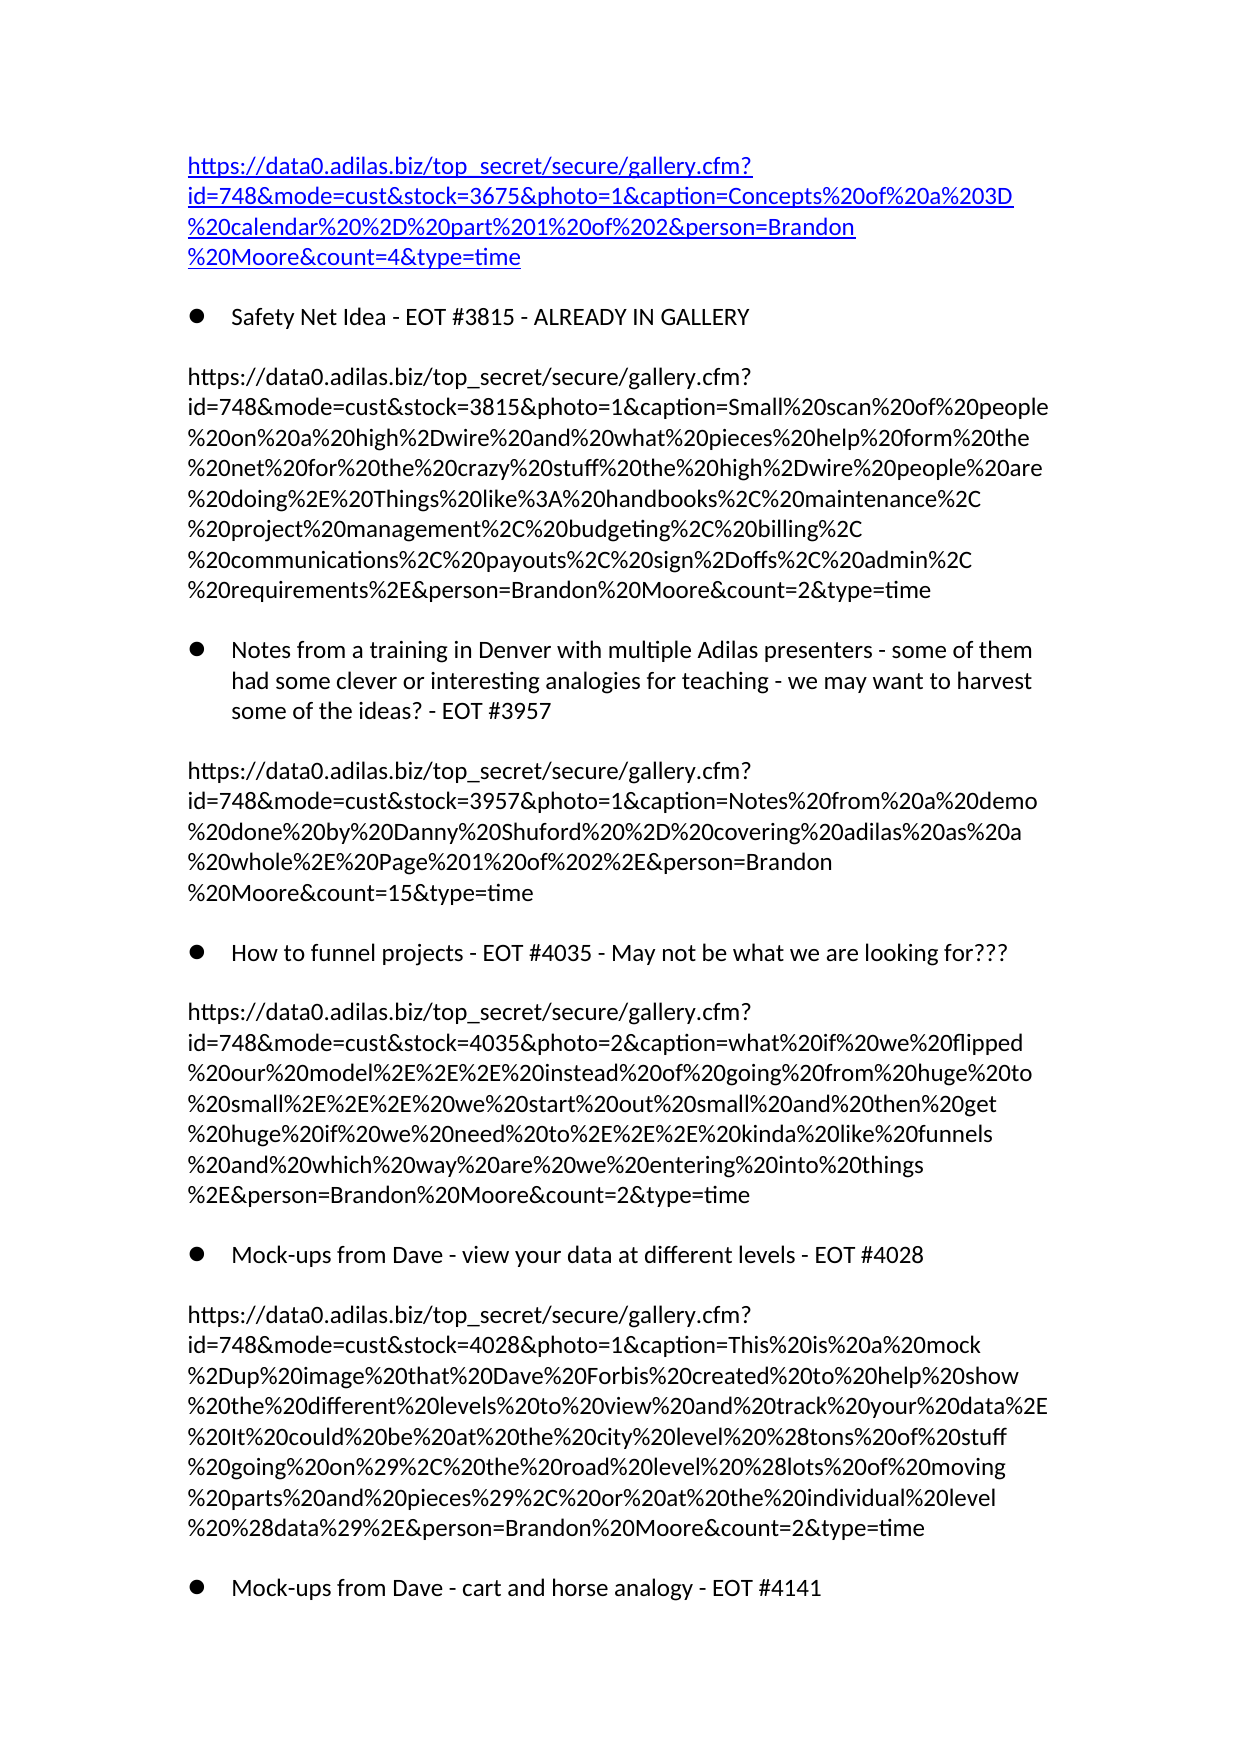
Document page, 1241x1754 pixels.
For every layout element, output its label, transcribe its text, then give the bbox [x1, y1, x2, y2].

list Notes from a training in Denver with multiple Adilas presenters - some of them had some clever or interesting analogies for teaching - we may want to harvest some of the ideas? - EOT #3957 [187, 634, 1053, 726]
list https://data0.adilas.biz/top_secret/secure/gallery.cfm?id=748&mode=cust&stock=3957&photo=1&caption=Notes%20from%20a%20demo%20done%20by%20Danny%20Shuford%20%2D%20covering%20adilas%20as%20a%20whole%2E%20Page%201%20of%202%2E&person=Brandon%20Moore&count=15&type=time [187, 755, 1053, 908]
list Mock-ups from Dave - view your data at different levels - EOT #4028 [187, 1239, 1053, 1270]
list https://data0.adilas.biz/top_secret/secure/gallery.cfm?id=748&mode=cust&stock=4028&photo=1&caption=This%20is%20a%20mock%2Dup%20image%20that%20Dave%20Forbis%20created%20to%20help%20show%20the%20different%20levels%20to%20view%20and%20track%20your%20data%2E%20It%20could%20be%20at%20the%20city%20level%20%28tons%20of%20stuff%20going%20on%29%2C%20the%20road%20level%20%28lots%20of%20moving%20parts%20and%20pieces%29%2C%20or%20at%20the%20individual%20level%20%28data%29%2E&person=Brandon%20Moore&count=2&type=time [187, 1299, 1053, 1543]
list How to funnel projects - EOT #4035 - May not be what we are looking for??? [187, 937, 1053, 967]
list https://data0.adilas.biz/top_secret/secure/gallery.cfm?id=748&mode=cust&stock=3815&photo=1&caption=Small%20scan%20of%20people%20on%20a%20high%2Dwire%20and%20what%20pieces%20help%20form%20the%20net%20for%20the%20crazy%20stuff%20the%20high%2Dwire%20people%20are%20doing%2E%20Things%20like%3A%20handbooks%2C%20maintenance%2C%20project%20management%2C%20budgeting%2C%20billing%2C%20communications%2C%20payouts%2C%20sign%2Doffs%2C%20admin%2C%20requirements%2E&person=Brandon%20Moore&count=2&type=time [187, 361, 1053, 605]
list https://data0.adilas.biz/top_secret/secure/gallery.cfm?id=748&mode=cust&stock=4035&photo=2&caption=what%20if%20we%20flipped%20our%20model%2E%2E%2E%20instead%20of%20going%20from%20huge%20to%20small%2E%2E%2E%20we%20start%20out%20small%20and%20then%20get%20huge%20if%20we%20need%20to%2E%2E%2E%20kinda%20like%20funnels%20and%20which%20way%20are%20we%20entering%20into%20things%2E&person=Brandon%20Moore&count=2&type=time [187, 996, 1053, 1210]
list Mock-ups from Dave - cart and horse analogy - EOT #4141 [187, 1572, 1053, 1603]
list https://data0.adilas.biz/top_secret/secure/gallery.cfm?id=748&mode=cust&stock=3675&photo=1&caption=Concepts%20of%20a%203D%20calendar%20%2D%20part%201%20of%202&person=Brandon%20Moore&count=4&type=time [187, 150, 1053, 272]
list Safety Net Idea - EOT #3815 - ALREADY IN GALLERY [187, 301, 1053, 332]
